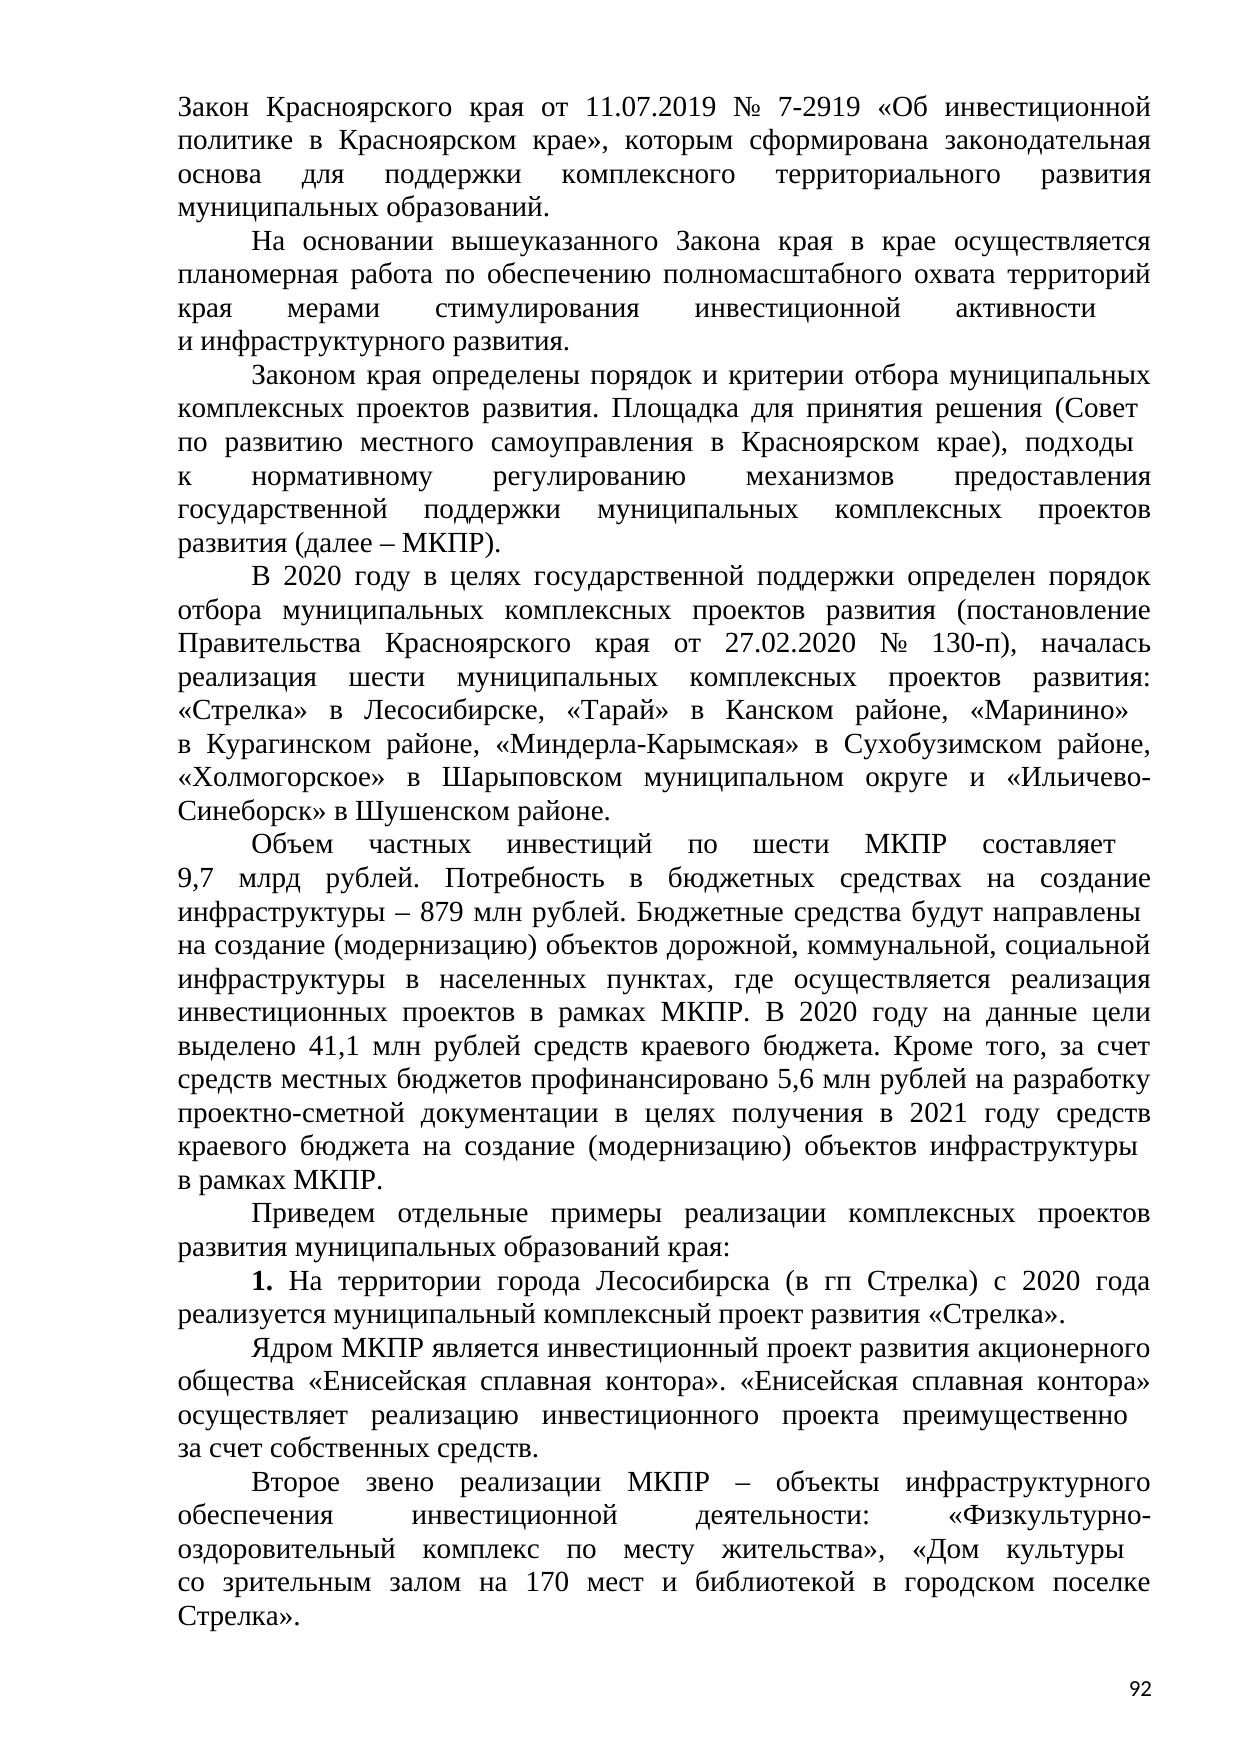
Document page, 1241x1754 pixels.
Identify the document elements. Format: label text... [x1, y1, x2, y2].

text В 2020 году в целях государственной поддержки определен порядок отбора муниципальных комплексных проектов развития (постановление Правительства Красноярского края от 27.02.2020 № 130-п), началась реализация шести муниципальных комплексных проектов развития: «Стрелка» в Лесосибирске, «Тарай» в Канском районе, «Маринино» в Курагинском районе, «Миндерла-Карымская» в Сухобузимском районе, «Холмогорское» в Шарыповском муниципальном округе и «Ильичево-Синеборск» в Шушенском районе. [177, 558, 1152, 827]
text Второе звено реализации МКПР – объекты инфраструктурного обеспечения инвестиционной деятельности: «Физкультурно-оздоровительный комплекс по месту жительства», «Дом культуры со зрительным залом на 170 мест и библиотекой в городском поселке Стрелка». [177, 1464, 1152, 1632]
text Объем частных инвестиций по шести МКПР составляет 9,7 млрд рублей. Потребность в бюджетных средствах на создание инфраструктуры – 879 млн рублей. Бюджетные средства будут направлены на создание (модернизацию) объектов дорожной, коммунальной, социальной инфраструктуры в населенных пунктах, где осуществляется реализация инвестиционных проектов в рамках МКПР. В 2020 году на данные цели выделено 41,1 млн рублей средств краевого бюджета. Кроме того, за счет средств местных бюджетов профинансировано 5,6 млн рублей на разработку проектно-сметной документации в целях получения в 2021 году средств краевого бюджета на создание (модернизацию) объектов инфраструктуры в рамках МКПР. [177, 827, 1152, 1196]
text Приведем отдельные примеры реализации комплексных проектов развития муниципальных образований края: [177, 1196, 1152, 1263]
text Законом края определены порядок и критерии отбора муниципальных комплексных проектов развития. Площадка для принятия решения (Совет по развитию местного самоуправления в Красноярском крае), подходы к нормативному регулированию механизмов предоставления государственной поддержки муниципальных комплексных проектов развития (далее – МКПР). [177, 357, 1152, 558]
text Ядром МКПР является инвестиционный проект развития акционерного общества «Енисейская сплавная контора». «Енисейская сплавная контора» осуществляет реализацию инвестиционного проекта преимущественно за счет собственных средств. [177, 1330, 1152, 1464]
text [177, 89, 1152, 223]
text 1. На территории города Лесосибирска (в гп Стрелка) с 2020 года реализуется муниципальный комплексный проект развития «Стрелка». [177, 1263, 1152, 1330]
text На основании вышеуказанного Закона края в крае осуществляется планомерная работа по обеспечению полномасштабного охвата территорий края мерами стимулирования инвестиционной активности и инфраструктурного развития. [177, 223, 1152, 357]
